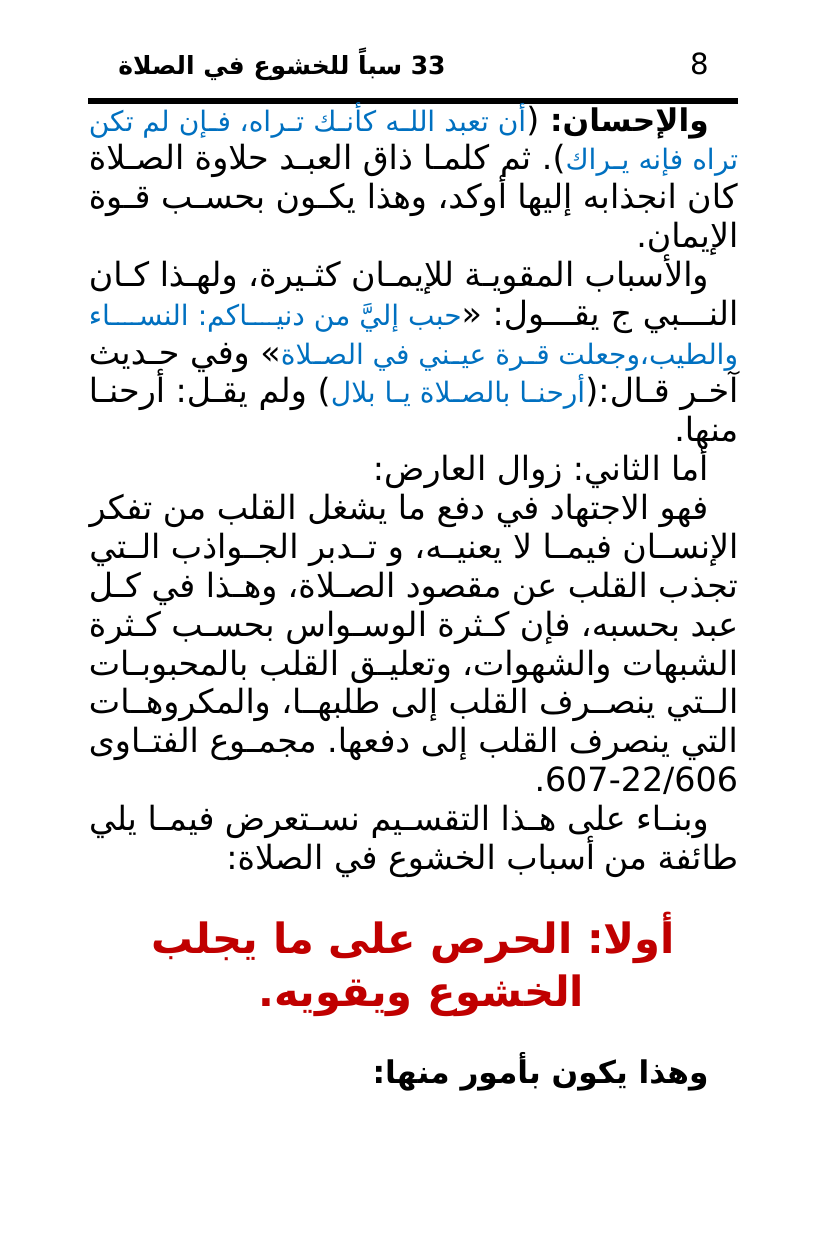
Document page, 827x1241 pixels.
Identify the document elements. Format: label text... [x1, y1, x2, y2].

text فهو الاجتهاد في دفع ما يشغل القلب من تفكر الإنسان فيما لا يعنيه، و تدبر الجواذب التي تجذب القلب عن مقصود الصلاة، وهذا في كل عبد بحسبه، فإن كثرة الوسواس بحسب كثرة الشبهات والشهوات، وتعليق القلب بالمحبوبات التي ينصرف القلب إلى طلبها، والمكروهات التي ينصرف القلب إلى دفعها. مجموع الفتاوى 22/606-607. [89, 488, 738, 799]
text والإحسان: (أن تعبد الله كأنك تراه، فإن لم تكن تراه فإنه يراك). ثم كلما ذاق العبد حلاوة الصلاة كان انجذابه إليها أوكد، وهذا يكون بحسب قوة الإيمان. [89, 100, 738, 255]
text والأسباب المقوية للإيمان كثيرة، ولهذا كان النبي ج يقول: «حبب إليَّ من دنياكم: النساء والطيب،وجعلت قرة عيني في الصلاة» وفي حديث آخر قال:(أرحنا بالصلاة يا بلال) ولم يقل: أرحنا منها. [89, 255, 738, 450]
text وهذا يكون بأمور منها: [89, 1054, 738, 1091]
text أولا: الحرص على ما يجلب الخشوع ويقويه. [89, 915, 738, 1017]
text وبناء على هذا التقسيم نستعرض فيما يلي طائفة من أسباب الخشوع في الصلاة: [89, 799, 738, 877]
text أما الثاني: زوال العارض: [89, 450, 738, 488]
